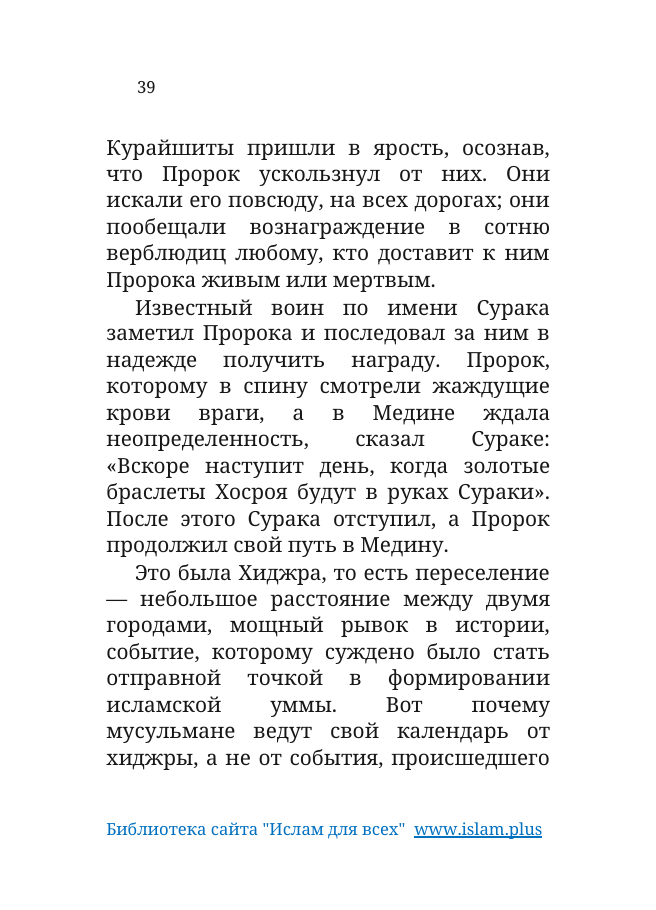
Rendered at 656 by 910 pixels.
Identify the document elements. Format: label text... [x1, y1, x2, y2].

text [106, 559, 550, 771]
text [106, 135, 550, 293]
text Известный воин по имени Сурака заметил Пророка и последовал за ним в надежде получить награду. Пророк, которому в спину смотрели жаждущие крови враги, а в Медине ждала неопределенность, сказал Сураке: «Вскоре наступит день, когда золотые браслеты Хосроя будут в руках Сураки». После этого Сурака отступил, а Пророк продолжил свой путь в Медину. [106, 294, 550, 559]
